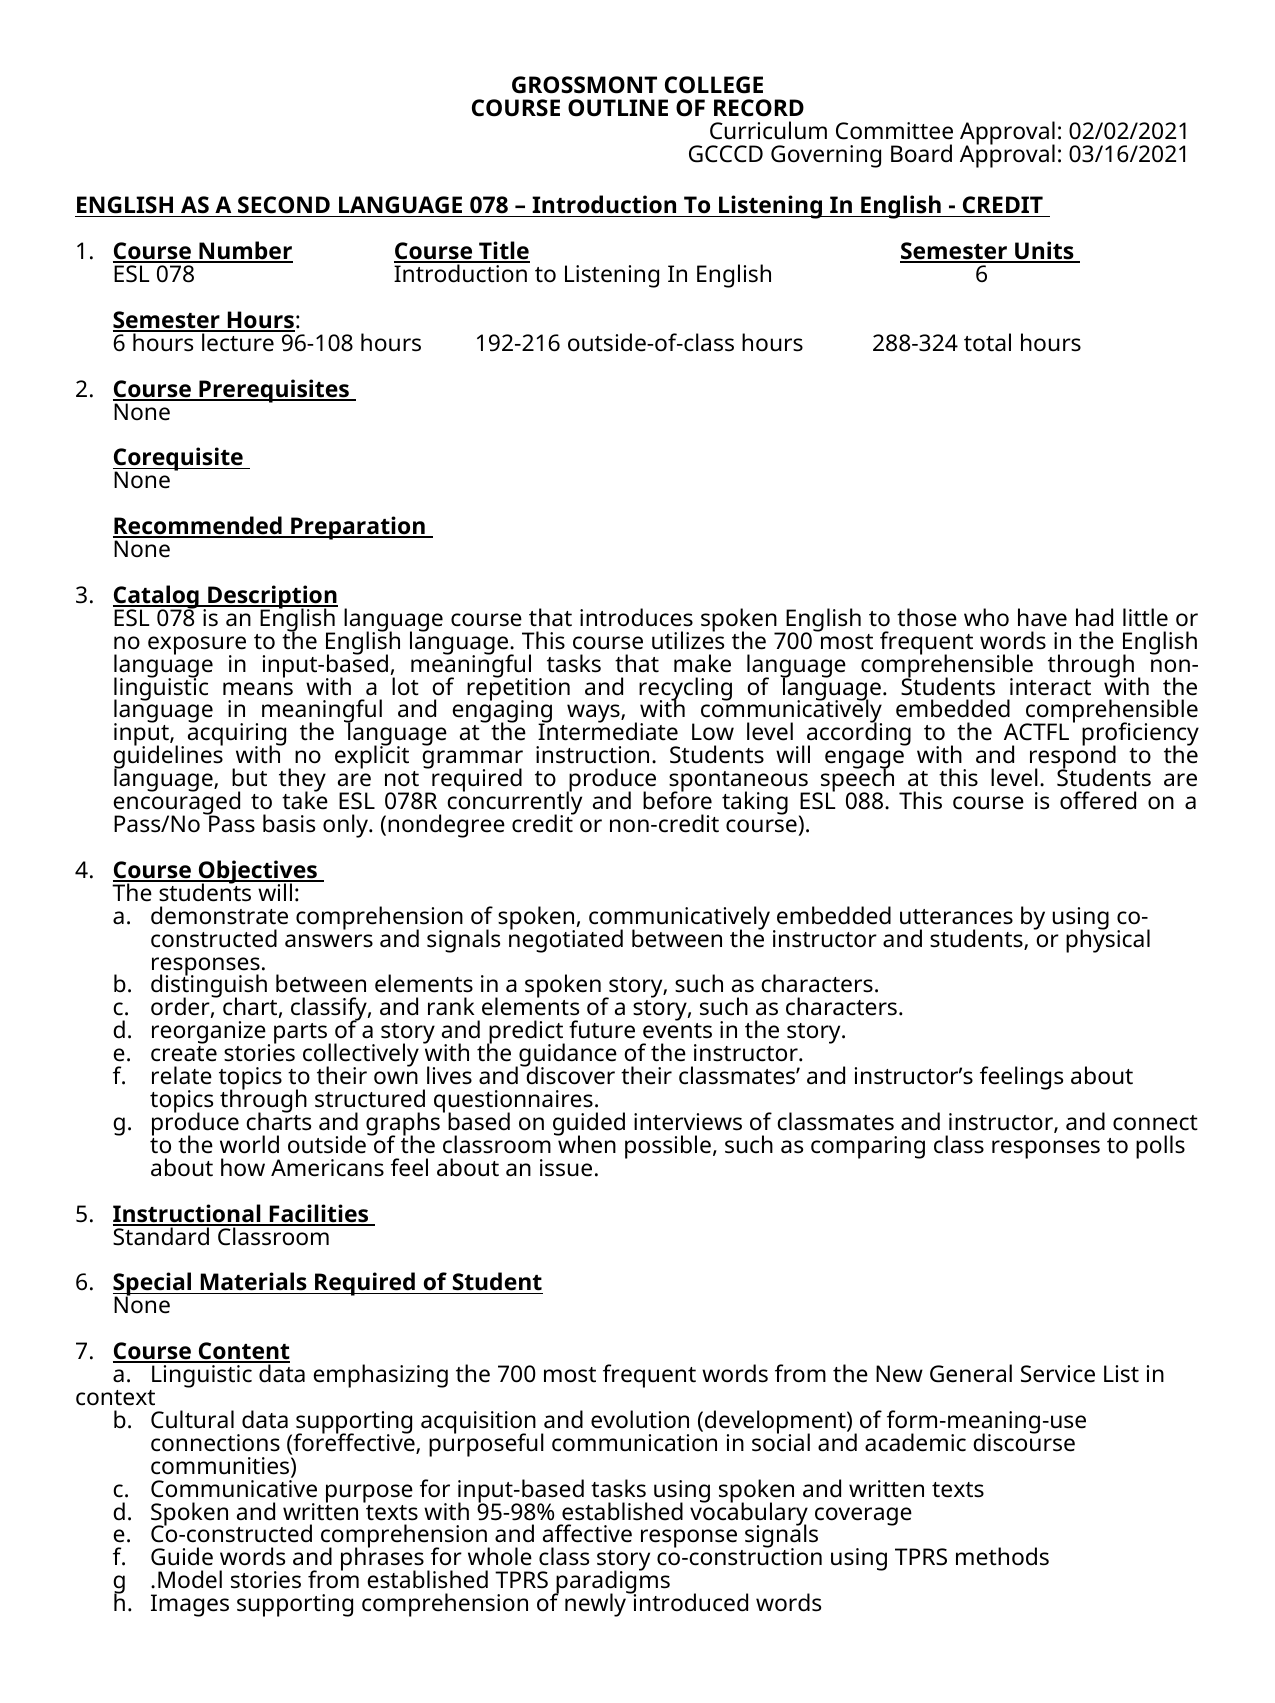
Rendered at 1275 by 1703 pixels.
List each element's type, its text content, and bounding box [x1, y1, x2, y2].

text Corequisite [75, 447, 1200, 470]
text 6 hours lecture 96-108 hours 192-216 outside-of-class hours 288-324 total hours [75, 333, 1200, 356]
text ESL 078 Introduction to Listening In English 6 [75, 264, 1200, 287]
text 3. Catalog Description [75, 585, 1200, 608]
text c. order, chart, classify, and rank elements of a story, such as characters. [352, 997, 1200, 1020]
text g. produce charts and graphs based on guided interviews of classmates and instructor, and connect to the world outside of the classroom when possible, such as comparing class responses to polls about how Americans feel about an issue. [47, 1112, 1200, 1181]
text ESL 078 is an English language course that introduces spoken English to those who have had little or no exposure to the English language. This course utilizes the 700 most frequent words in the English language in input-based, meaningful tasks that make language comprehensible through non-linguistic means with a lot of repetition and recycling of language. Students interact with the language in meaningful and engaging ways, with communicatively embedded comprehensible input, acquiring the language at the Intermediate Low level according to the ACTFL proficiency guidelines with no explicit grammar instruction. Students will engage with and respond to the language, but they are not required to produce spontaneous speech at this level. Students are encouraged to take ESL 078R concurrently and before taking ESL 088. This course is offered on a Pass/No Pass basis only. (nondegree credit or non-credit course). [112, 608, 1200, 837]
text GCCCD Governing Board Approval: 03/16/2021 [75, 144, 1200, 167]
text 2. Course Prerequisites [75, 379, 1200, 402]
text f. Guide words and phrases for whole class story co-construction using TPRS methods [75, 1547, 1200, 1570]
text Semester Hours: [75, 310, 1200, 333]
text c. order, chart, classify, and rank elements of a story, such as characters. [37, 997, 360, 1020]
text f. relate topics to their own lives and discover their classmates’ and instructor’s feelings about topics through structured questionnaires. [37, 1066, 1200, 1112]
text 4. Course Objectives [75, 860, 1200, 883]
text The students will: [75, 883, 1200, 906]
text None [75, 402, 1200, 424]
text h. Images supporting comprehension of newly introduced words [75, 1593, 1200, 1616]
text 6. Special Materials Required of Student [75, 1272, 1200, 1295]
text b. distinguish between elements in a spoken story, such as characters. [37, 974, 1200, 997]
text 5. Instructional Facilities [75, 1204, 1200, 1227]
text e. create stories collectively with the guidance of the instructor. [37, 1043, 1200, 1066]
text 7. Course Content [75, 1341, 1200, 1364]
text d. reorganize parts of a story and predict future events in the story. [37, 1020, 1200, 1043]
text g .Model stories from established TPRS paradigms [75, 1570, 1200, 1593]
text c. Communicative purpose for input-based tasks using spoken and written texts [75, 1479, 1200, 1502]
text None [75, 1295, 1200, 1318]
text Curriculum Committee Approval: 02/02/2021 [75, 121, 1200, 144]
text 1. Course Number Course Title Semester Units [75, 241, 1200, 264]
text Recommended Preparation [75, 516, 1200, 539]
text None [75, 539, 1200, 562]
text GROSSMONT COLLEGE [75, 75, 1200, 98]
text a. demonstrate comprehension of spoken, communicatively embedded utterances by using co-constructed answers and signals negotiated between the instructor and students, or physical responses. [112, 906, 1200, 974]
text ENGLISH AS A SECOND LANGUAGE 078 – Introduction To Listening In English - CREDIT [75, 195, 1200, 218]
text COURSE OUTLINE OF RECORD [75, 98, 1200, 121]
text None [75, 470, 1200, 493]
text Standard Classroom [75, 1227, 1200, 1249]
text d. Spoken and written texts with 95-98% established vocabulary coverage [75, 1502, 1200, 1524]
text e. Co-constructed comprehension and affective response signals [75, 1524, 1200, 1547]
text a. Linguistic data emphasizing the 700 most frequent words from the New General Service List in context [75, 1364, 1200, 1410]
text b. Cultural data supporting acquisition and evolution (development) of form-meaning-use connections (foreffective, purposeful communication in social and academic discourse communities) [112, 1410, 1200, 1479]
